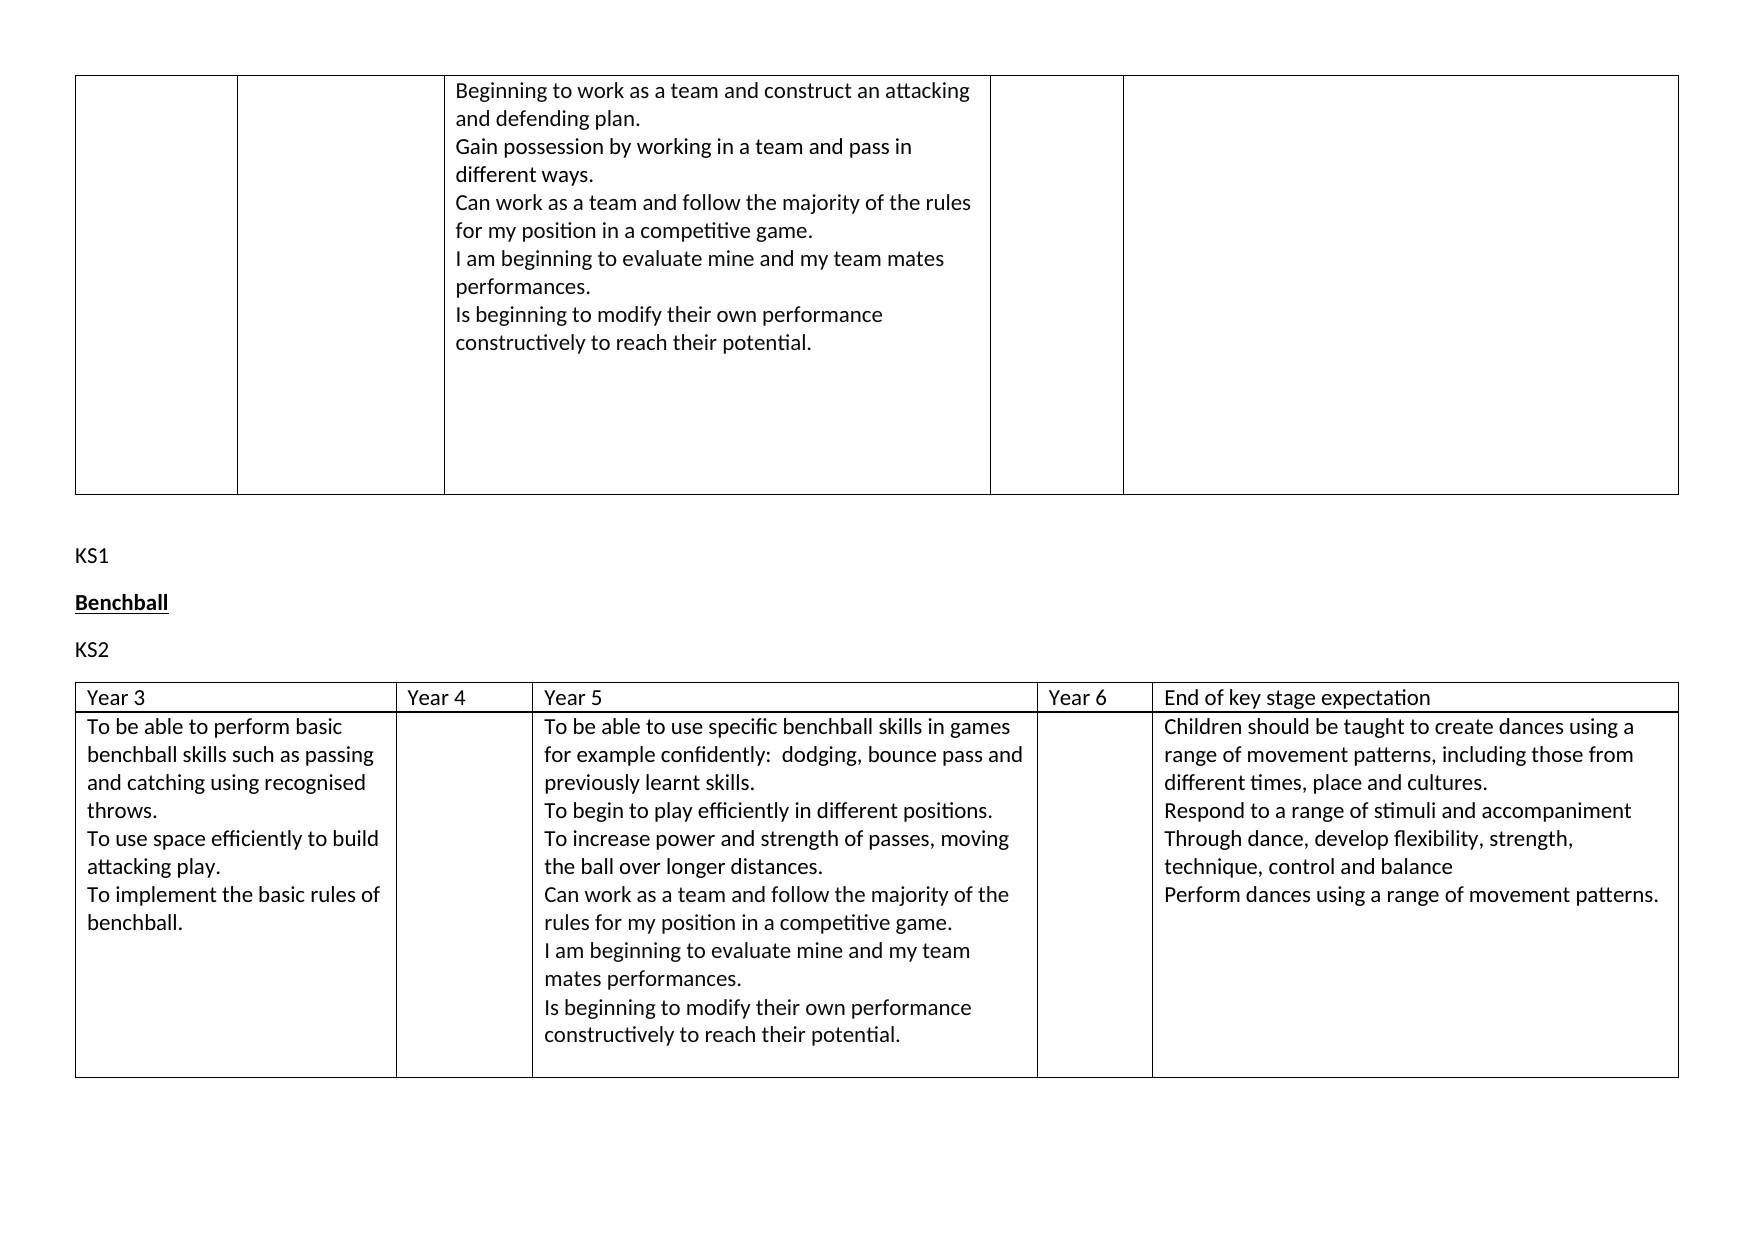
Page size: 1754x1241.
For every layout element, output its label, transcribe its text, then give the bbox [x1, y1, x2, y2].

table_header Year 6 [1038, 683, 1152, 711]
table_cell [397, 713, 532, 1077]
table_cell [1038, 713, 1152, 1077]
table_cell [1124, 76, 1678, 494]
table_cell To be able to use specific benchball skills in games for example confidently: dodging, bounce pass and previously learnt skills. To begin to play efficiently in different positions. To increase power and strength of passes, moving the ball over longer distances. Can work as a team and follow the majority of the rules for my position in a competitive game. I am beginning to evaluate mine and my team mates performances. Is beginning to modify their own performance constructively to reach their potential. [533, 713, 1037, 1077]
table_header Year 5 [533, 683, 1037, 711]
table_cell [445, 76, 990, 494]
text KS1 [75, 542, 1679, 570]
table_cell [238, 76, 444, 494]
table_cell [991, 76, 1123, 494]
table_cell To be able to perform basic benchball skills such as passing and catching using recognised throws. To use space efficiently to build attacking play. To implement the basic rules of benchball. [76, 713, 396, 1077]
text KS2 [75, 635, 1679, 663]
table_cell Children should be taught to create dances using a range of movement patterns, including those from different times, place and cultures. Respond to a range of stimuli and accompaniment Through dance, develop flexibility, strength, technique, control and balance Perform dances using a range of movement patterns. [1153, 713, 1678, 1077]
text Benchball [75, 588, 1679, 617]
table_cell [76, 76, 237, 494]
table_header Year 4 [397, 683, 532, 711]
table_header Year 3 [76, 683, 396, 711]
table_header End of key stage expectation [1153, 683, 1678, 711]
